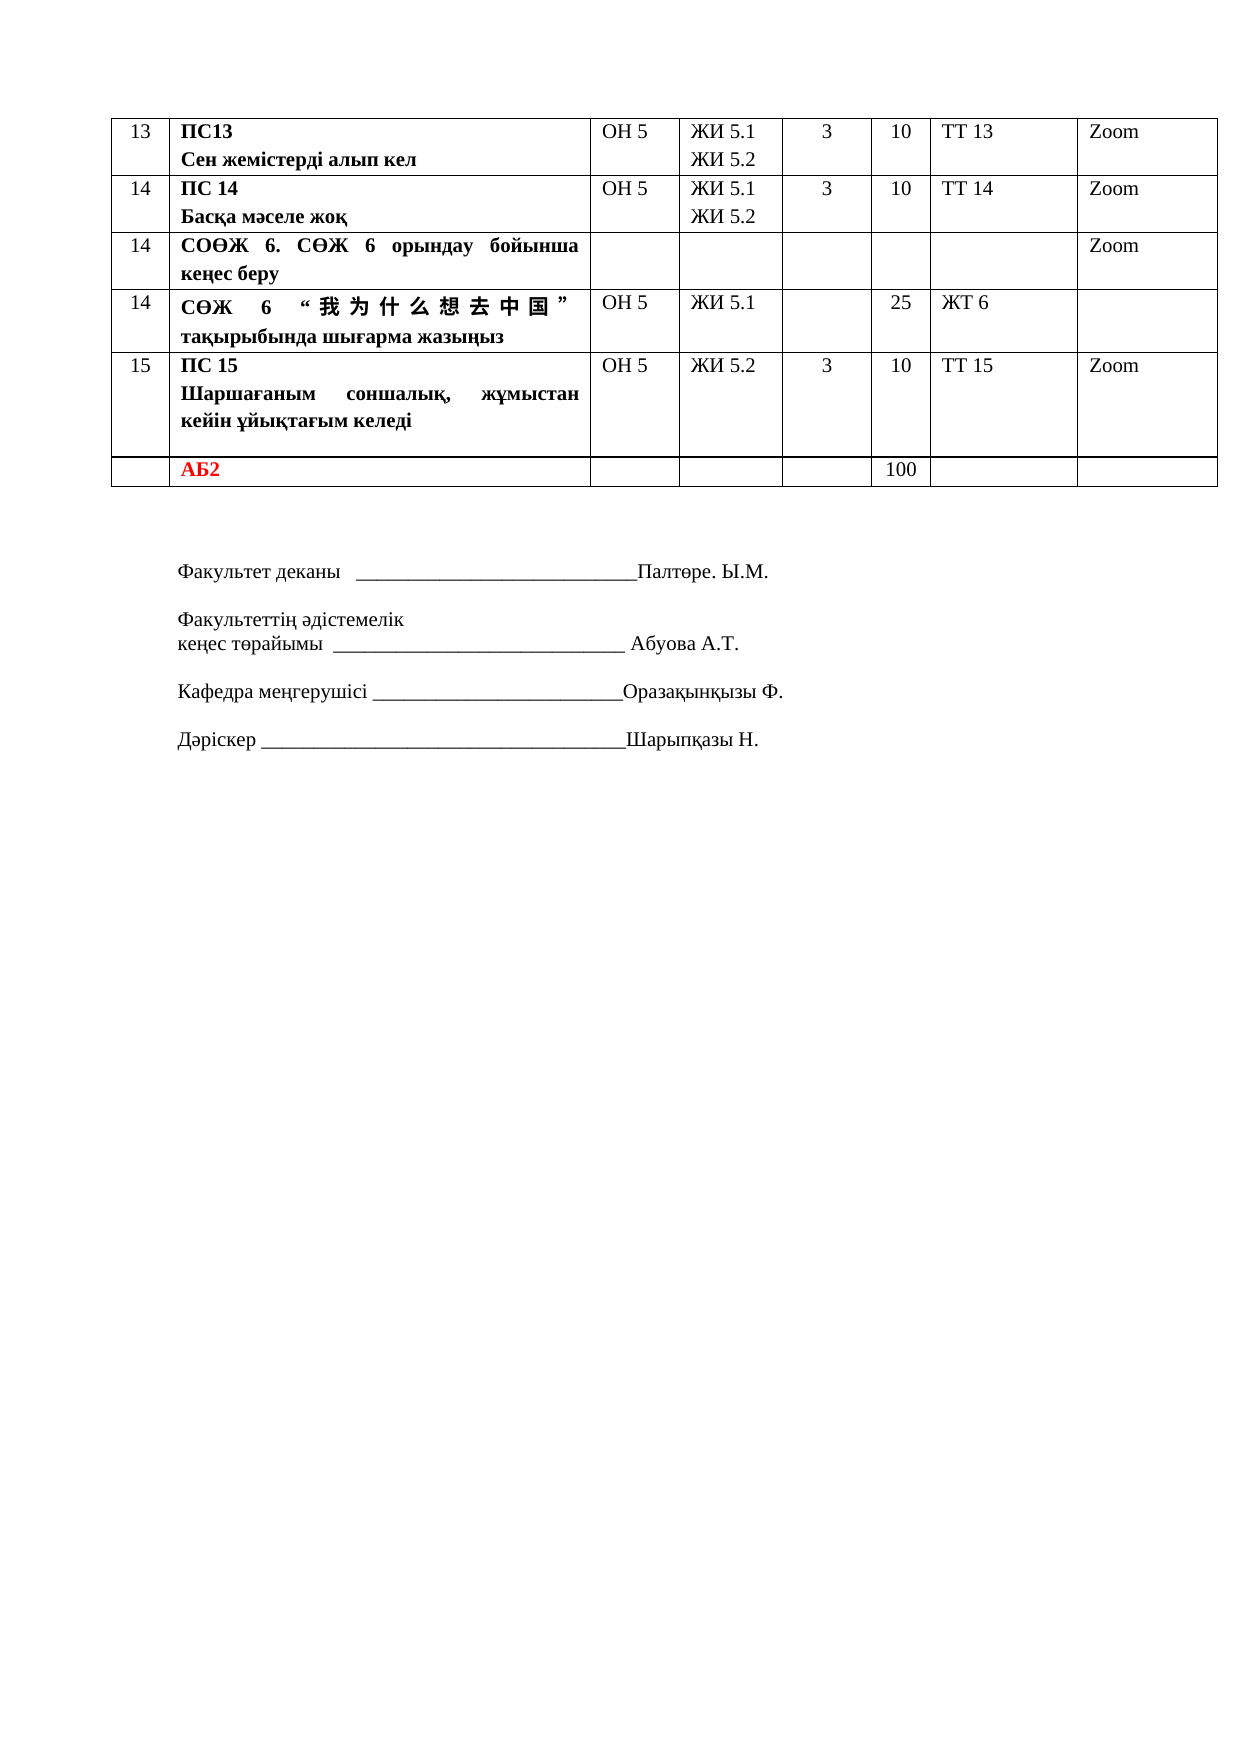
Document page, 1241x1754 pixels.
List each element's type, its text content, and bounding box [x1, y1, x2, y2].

text Дәріскер ___________________________________Шарыпқазы Н. [177, 727, 1152, 751]
table_cell [931, 458, 1077, 486]
table_cell [680, 458, 782, 486]
table_cell 14 [112, 290, 169, 352]
table_cell [931, 233, 1077, 289]
table_cell [783, 458, 871, 486]
text Кафедра меңгерушісі ________________________Оразақынқызы Ф. [177, 679, 1152, 703]
table_cell СӨЖ 6 “我为什么想去中国” тақырыбында шығарма жазыңыз [170, 290, 590, 352]
table_cell ПС 15 Шаршағаным соншалық, жұмыстан кейін ұйықтағым келеді [170, 353, 590, 456]
table_cell ЖИ 5.1 ЖИ 5.2 [680, 176, 782, 232]
table_cell 10 [872, 176, 930, 232]
table_cell ОН 5 [591, 353, 679, 456]
table_cell 100 [872, 458, 930, 486]
table_cell Zoom [1078, 233, 1217, 289]
table_cell ТТ 14 [931, 176, 1077, 232]
table_cell 14 [112, 176, 169, 232]
table_cell [112, 458, 169, 486]
table_cell Zoom [1078, 176, 1217, 232]
table_cell 13 [112, 119, 169, 175]
table_cell [783, 233, 871, 289]
table_cell ОН 5 [591, 176, 679, 232]
table_cell [783, 290, 871, 352]
table_cell ОН 5 [591, 290, 679, 352]
text Факультет деканы ___________________________Палтөре. Ы.М. [177, 559, 1152, 583]
table_cell ЖИ 5.1 ЖИ 5.2 [680, 119, 782, 175]
table_cell [591, 458, 679, 486]
table_cell 3 [783, 119, 871, 175]
table_cell Zoom [1078, 353, 1217, 456]
table_cell ЖТ 6 [931, 290, 1077, 352]
table_cell Zoom [1078, 119, 1217, 175]
table_cell 3 [783, 353, 871, 456]
table_cell 3 [783, 176, 871, 232]
table_cell ЖИ 5.2 [680, 353, 782, 456]
table_cell ПС13 Сен жемістерді алып кел [170, 119, 590, 175]
table_cell ЖИ 5.1 [680, 290, 782, 352]
table_cell АБ2 [170, 458, 590, 486]
table_cell 14 [112, 233, 169, 289]
table_cell 10 [872, 119, 930, 175]
table_cell ПС 14 Басқа мәселе жоқ [170, 176, 590, 232]
table_cell 10 [872, 353, 930, 456]
table_cell 25 [872, 290, 930, 352]
table_cell 15 [112, 353, 169, 456]
table_cell [591, 233, 679, 289]
table_cell ТТ 13 [931, 119, 1077, 175]
table_cell [872, 233, 930, 289]
table_cell [1078, 290, 1217, 352]
table_cell СОӨЖ 6. СӨЖ 6 орындау бойынша кеңес беру [170, 233, 590, 289]
text Факультеттің әдістемелік [177, 607, 1152, 631]
table_cell [1078, 458, 1217, 486]
text кеңес төрайымы ____________________________ Абуова А.Т. [177, 631, 1152, 655]
table_cell ТТ 15 [931, 353, 1077, 456]
table_cell [680, 233, 782, 289]
table_cell ОН 5 [591, 119, 679, 175]
